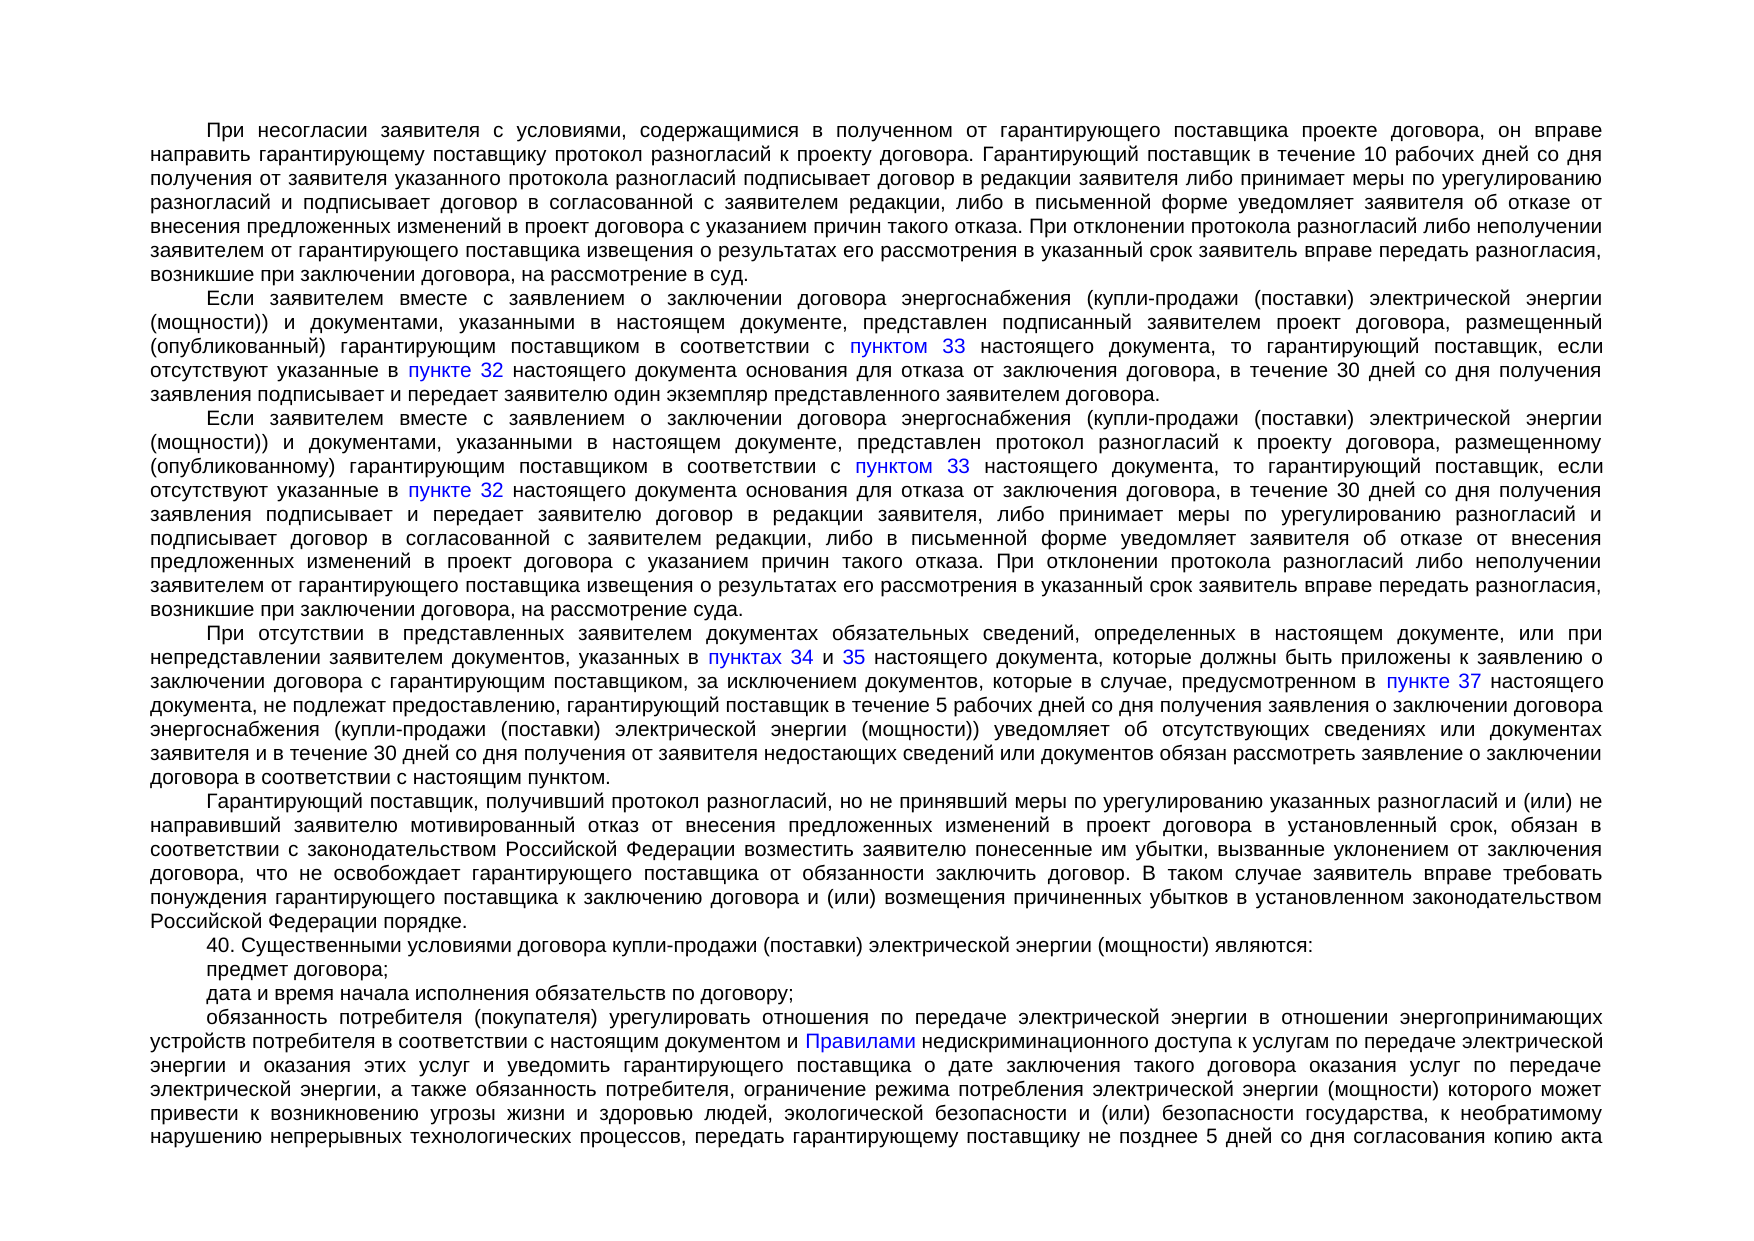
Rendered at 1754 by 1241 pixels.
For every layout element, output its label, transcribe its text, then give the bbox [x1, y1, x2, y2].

text Если заявителем вместе с заявлением о заключении договора энергоснабжения (купли-продажи (поставки) электрической энергии (мощности)) и документами, указанными в настоящем документе, представлен протокол разногласий к проекту договора, размещенному (опубликованному) гарантирующим поставщиком в соответствии с пунктом 33 настоящего документа, то гарантирующий поставщик, если отсутствуют указанные в пункте 32 настоящего документа основания для отказа от заключения договора, в течение 30 дней со дня получения заявления подписывает и передает заявителю договор в редакции заявителя, либо принимает меры по урегулированию разногласий и подписывает договор в согласованной с заявителем редакции, либо в письменной форме уведомляет заявителя об отказе от внесения предложенных изменений в проект договора с указанием причин такого отказа. При отклонении протокола разногласий либо неполучении заявителем от гарантирующего поставщика извещения о результатах его рассмотрения в указанный срок заявитель вправе передать разногласия, возникшие при заключении договора, на рассмотрение суда. [150, 406, 1604, 621]
text Если заявителем вместе с заявлением о заключении договора энергоснабжения (купли-продажи (поставки) электрической энергии (мощности)) и документами, указанными в настоящем документе, представлен подписанный заявителем проект договора, размещенный (опубликованный) гарантирующим поставщиком в соответствии с пунктом 33 настоящего документа, то гарантирующий поставщик, если отсутствуют указанные в пункте 32 настоящего документа основания для отказа от заключения договора, в течение 30 дней со дня получения заявления подписывает и передает заявителю один экземпляр представленного заявителем договора. [150, 286, 1604, 406]
text предмет договора; [150, 957, 1604, 981]
text дата и время начала исполнения обязательств по договору; [150, 981, 1604, 1004]
text При отсутствии в представленных заявителем документах обязательных сведений, определенных в настоящем документе, или при непредставлении заявителем документов, указанных в пунктах 34 и 35 настоящего документа, которые должны быть приложены к заявлению о заключении договора с гарантирующим поставщиком, за исключением документов, которые в случае, предусмотренном в пункте 37 настоящего документа, не подлежат предоставлению, гарантирующий поставщик в течение 5 рабочих дней со дня получения заявления о заключении договора энергоснабжения (купли-продажи (поставки) электрической энергии (мощности)) уведомляет об отсутствующих сведениях или документах заявителя и в течение 30 дней со дня получения от заявителя недостающих сведений или документов обязан рассмотреть заявление о заключении договора в соответствии с настоящим пунктом. [150, 621, 1604, 789]
text Гарантирующий поставщик, получивший протокол разногласий, но не принявший меры по урегулированию указанных разногласий и (или) не направивший заявителю мотивированный отказ от внесения предложенных изменений в проект договора в установленный срок, обязан в соответствии с законодательством Российской Федерации возместить заявителю понесенные им убытки, вызванные уклонением от заключения договора, что не освобождает гарантирующего поставщика от обязанности заключить договор. В таком случае заявитель вправе требовать понуждения гарантирующего поставщика к заключению договора и (или) возмещения причиненных убытков в установленном законодательством Российской Федерации порядке. [150, 789, 1604, 933]
text При несогласии заявителя с условиями, содержащимися в полученном от гарантирующего поставщика проекте договора, он вправе направить гарантирующему поставщику протокол разногласий к проекту договора. Гарантирующий поставщик в течение 10 рабочих дней со дня получения от заявителя указанного протокола разногласий подписывает договор в редакции заявителя либо принимает меры по урегулированию разногласий и подписывает договор в согласованной с заявителем редакции, либо в письменной форме уведомляет заявителя об отказе от внесения предложенных изменений в проект договора с указанием причин такого отказа. При отклонении протокола разногласий либо неполучении заявителем от гарантирующего поставщика извещения о результатах его рассмотрения в указанный срок заявитель вправе передать разногласия, возникшие при заключении договора, на рассмотрение в суд. [150, 118, 1604, 286]
text 40. Существенными условиями договора купли-продажи (поставки) электрической энергии (мощности) являются: [150, 933, 1604, 957]
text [150, 1004, 1604, 1148]
